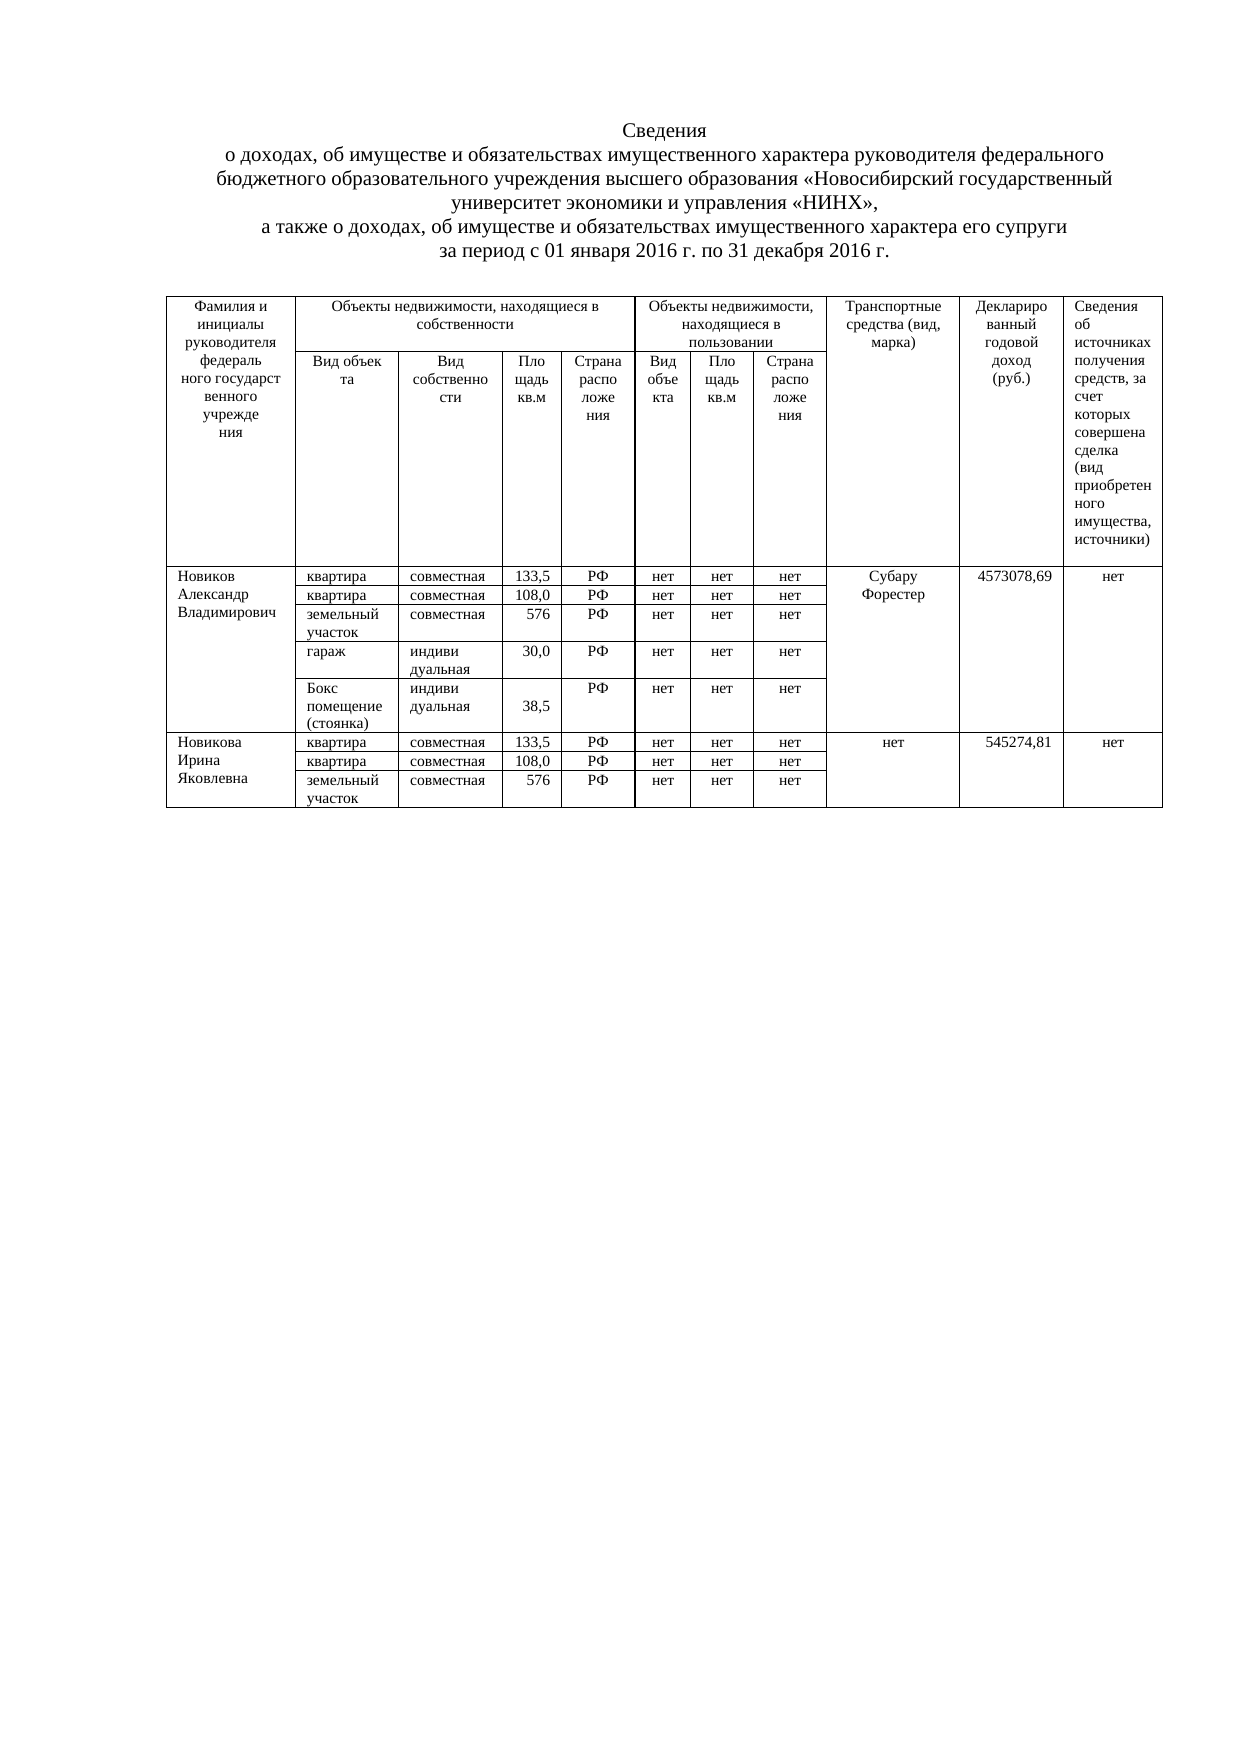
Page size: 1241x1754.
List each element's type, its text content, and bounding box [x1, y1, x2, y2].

table_cell гараж [296, 642, 398, 677]
table_cell Новиков Александр Владимирович [167, 567, 295, 732]
table_header Объекты недвижимости, находящиеся в собственности [296, 297, 634, 351]
text за период с 01 января 2016 г. по 31 декабря 2016 г. [177, 238, 1152, 262]
text а также о доходах, об имуществе и обязательствах имущественного характера его супруги [177, 214, 1152, 238]
table_cell 4573078,69 [960, 567, 1063, 732]
table_cell квартира [296, 733, 398, 751]
table_cell РФ [562, 733, 634, 751]
table_cell нет [636, 567, 690, 585]
table_cell нет [691, 752, 753, 770]
table_cell нет [754, 605, 826, 641]
table_cell нет [636, 752, 690, 770]
table_header Транспортные средства (вид, марка) [827, 297, 959, 566]
table_cell нет [691, 771, 753, 807]
table_cell земельный участок [296, 771, 398, 807]
table_cell квартира [296, 586, 398, 604]
table_cell совместная [399, 586, 502, 604]
table_cell РФ [562, 567, 634, 585]
text Сведения [177, 118, 1152, 142]
table_cell Вид объек та [296, 352, 398, 566]
table_cell РФ [562, 586, 634, 604]
table_cell нет [691, 586, 753, 604]
table_cell Пло щадь кв.м [691, 352, 753, 566]
table_cell Вид объекта [636, 352, 690, 566]
table_cell совместная [399, 752, 502, 770]
table_cell нет [691, 733, 753, 751]
table_cell 30,0 [503, 642, 561, 677]
table_cell РФ [562, 605, 634, 641]
table_header Деклариро ванный годовой доход (руб.) [960, 297, 1063, 566]
table_cell Субару Форестер [827, 567, 959, 732]
table_cell 38,5 [503, 679, 561, 732]
table_cell нет [1064, 567, 1162, 732]
table_cell совместная [399, 771, 502, 807]
table_cell нет [754, 733, 826, 751]
table_cell нет [691, 605, 753, 641]
table_cell РФ [562, 679, 634, 732]
table_cell 133,5 [503, 567, 561, 585]
table_cell квартира [296, 567, 398, 585]
table_cell нет [691, 679, 753, 732]
text о доходах, об имуществе и обязательствах имущественного характера руководителя федерального бюджетного образовательного учреждения высшего образования «Новосибирский государственный университет экономики и управления «НИНХ», [177, 142, 1152, 214]
table_cell Пло щадь кв.м [503, 352, 561, 566]
table_cell нет [754, 642, 826, 677]
table_cell нет [827, 733, 959, 807]
table_cell нет [636, 771, 690, 807]
table_cell нет [691, 567, 753, 585]
table_cell 108,0 [503, 586, 561, 604]
table_cell нет [1064, 733, 1162, 807]
table_cell Страна распо ложе ния [562, 352, 634, 566]
table_header Объекты недвижимости, находящиеся в пользовании [636, 297, 826, 351]
table_cell РФ [562, 642, 634, 677]
table_cell совместная [399, 605, 502, 641]
table_cell Бокс помещение (стоянка) [296, 679, 398, 732]
table_cell совместная [399, 567, 502, 585]
table_cell 133,5 [503, 733, 561, 751]
table_cell Новикова Ирина Яковлевна [167, 733, 295, 807]
table_cell РФ [562, 752, 634, 770]
table_cell 545274,81 [960, 733, 1063, 807]
table_cell нет [636, 679, 690, 732]
table_cell 576 [503, 771, 561, 807]
table_cell РФ [562, 771, 634, 807]
table_cell 576 [503, 605, 561, 641]
table_cell Вид собственности [399, 352, 502, 566]
table_header Сведения об источниках получения средств, за счет которых совершена сделка (вид приобретенного имущества, источники) [1064, 297, 1162, 566]
table_cell индиви дуальная [399, 642, 502, 677]
table_cell нет [754, 679, 826, 732]
table_cell нет [636, 642, 690, 677]
table_cell земельный участок [296, 605, 398, 641]
table_cell Страна распо ложе ния [754, 352, 826, 566]
table_cell 108,0 [503, 752, 561, 770]
table_cell нет [754, 586, 826, 604]
table_cell нет [754, 771, 826, 807]
table_cell нет [691, 642, 753, 677]
table_cell нет [754, 567, 826, 585]
table_cell нет [754, 752, 826, 770]
table_cell нет [636, 605, 690, 641]
table_cell совместная [399, 733, 502, 751]
table_cell нет [636, 586, 690, 604]
table_cell квартира [296, 752, 398, 770]
table_cell индиви дуальная [399, 679, 502, 732]
table_cell нет [636, 733, 690, 751]
table_header Фамилия и инициалы руководителя федераль ного государст венного учрежде ния [167, 297, 295, 566]
